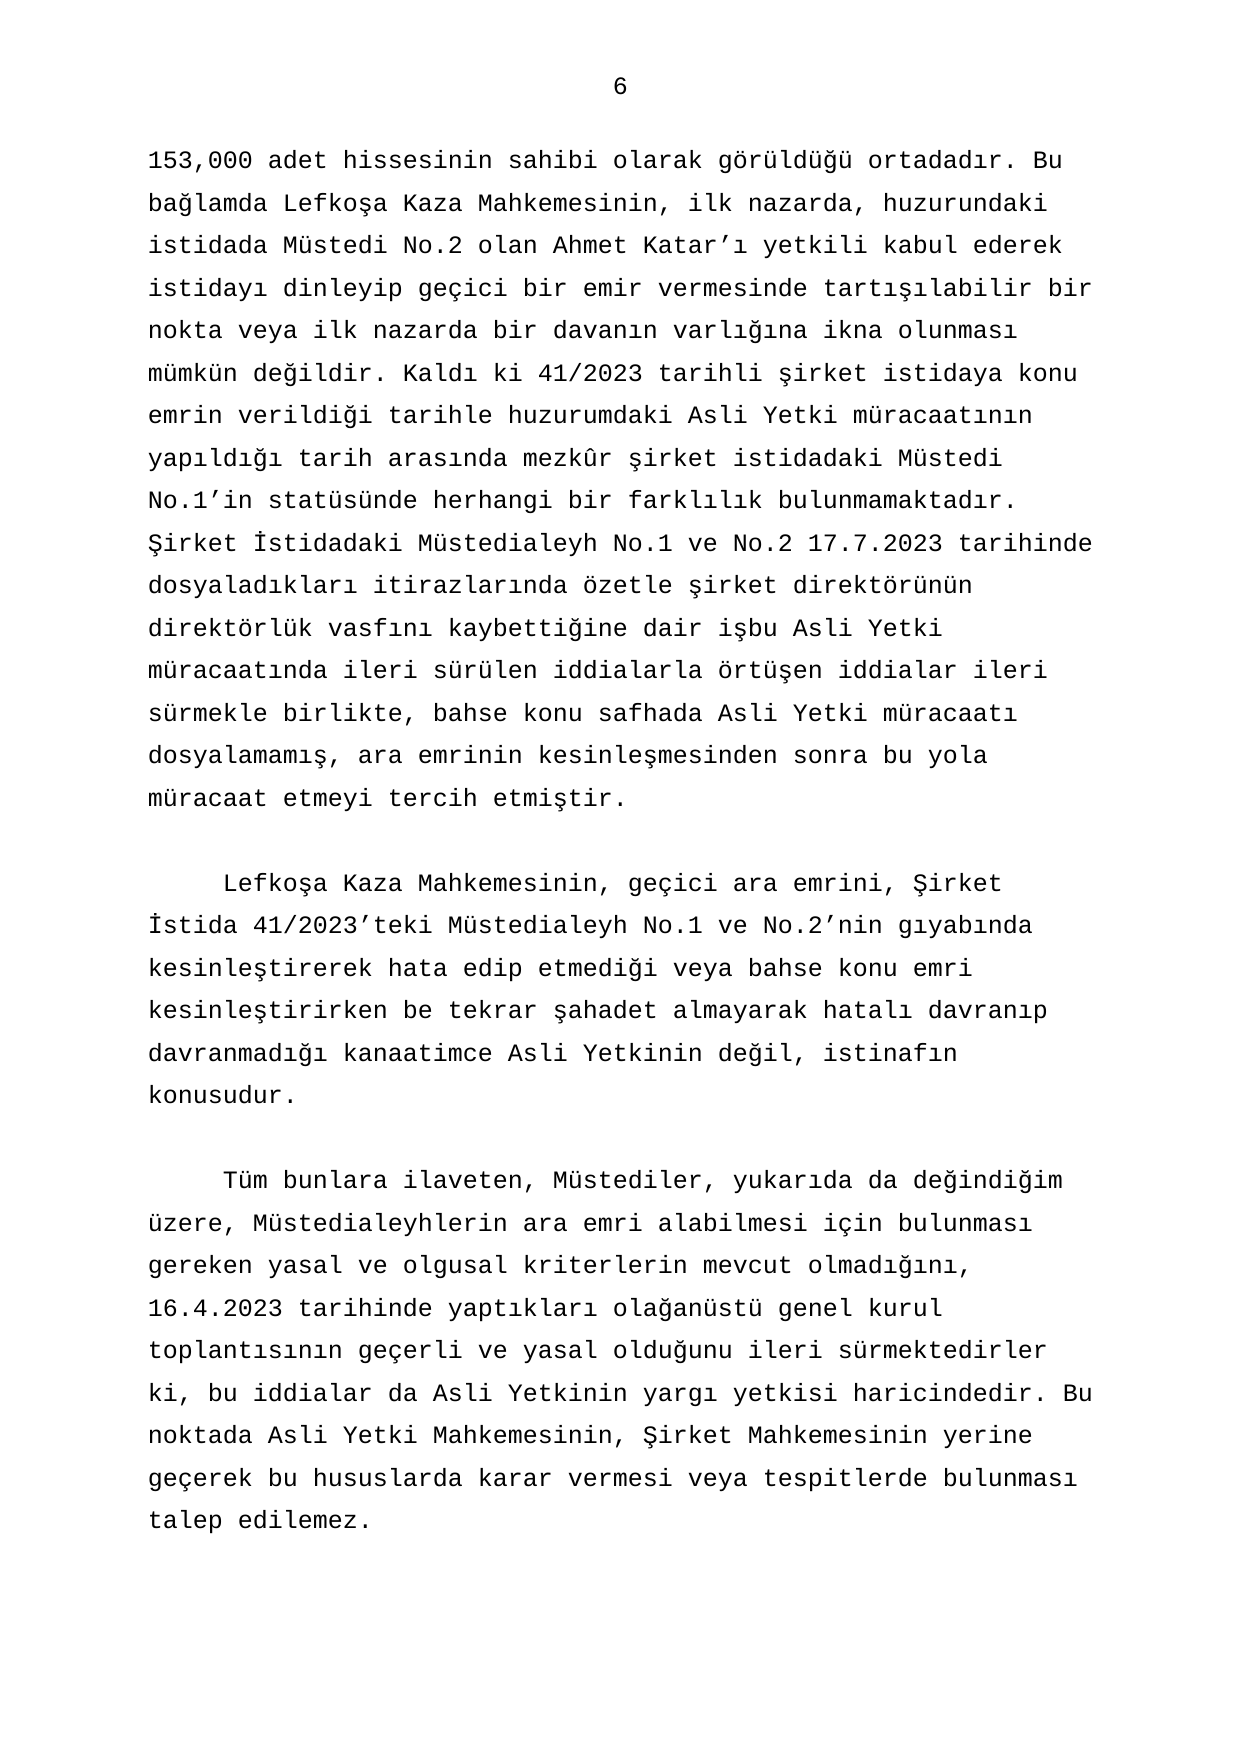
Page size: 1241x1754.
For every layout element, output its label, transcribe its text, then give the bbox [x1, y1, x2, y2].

list Tüm bunlara ilaveten, Müstediler, yukarıda da değindiğim üzere, Müstedialeyhlerin ara emri alabilmesi için bulunması gereken yasal ve olgusal kriterlerin mevcut olmadığını, 16.4.2023 tarihinde yaptıkları olağanüstü genel kurul toplantısının geçerli ve yasal olduğunu ileri sürmektedirler ki, bu iddialar da Asli Yetkinin yargı yetkisi haricindedir. Bu noktada Asli Yetki Mahkemesinin, Şirket Mahkemesinin yerine geçerek bu hususlarda karar vermesi veya tespitlerde bulunması talep edilemez. [148, 1168, 1093, 1536]
list Lefkoşa Kaza Mahkemesinin, geçici ara emrini, Şirket İstida 41/2023’teki Müstedialeyh No.1 ve No.2’nin gıyabında kesinleştirerek hata edip etmediği veya bahse konu emri kesinleştirirken be tekrar şahadet almayarak hatalı davranıp davranmadığı kanaatimce Asli Yetkinin değil, istinafın konusudur. [148, 870, 1093, 1111]
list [148, 148, 1093, 813]
